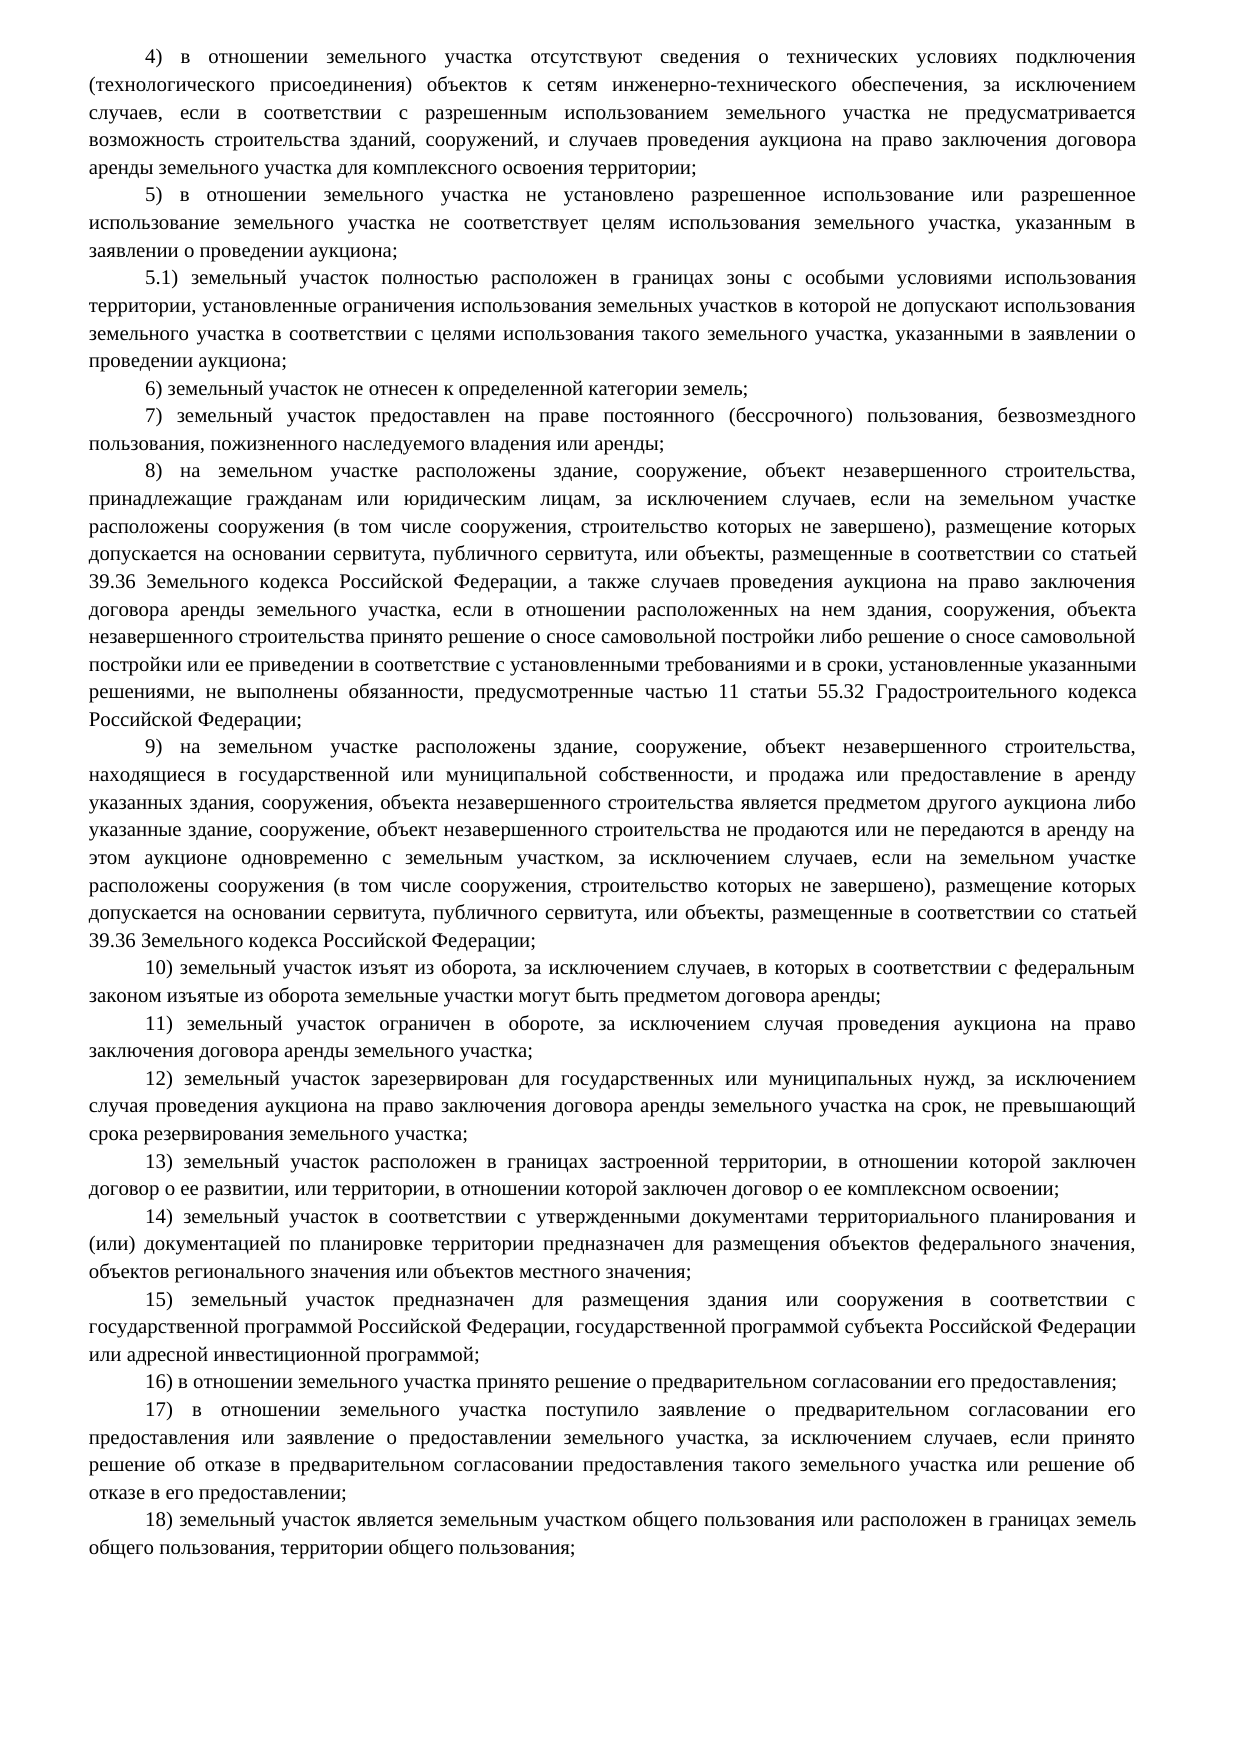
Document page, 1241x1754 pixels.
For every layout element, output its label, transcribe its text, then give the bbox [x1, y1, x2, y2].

text 18) земельный участок является земельным участком общего пользования или расположен в границах земель общего пользования, территории общего пользования; [89, 1507, 1137, 1559]
text 13) земельный участок расположен в границах застроенной территории, в отношении которой заключен договор о ее развитии, или территории, в отношении которой заключен договор о ее комплексном освоении; [89, 1148, 1137, 1200]
text 15) земельный участок предназначен для размещения здания или сооружения в соответствии с государственной программой Российской Федерации, государственной программой субъекта Российской Федерации или адресной инвестиционной программой; [89, 1287, 1137, 1366]
text 9) на земельном участке расположены здание, сооружение, объект незавершенного строительства, находящиеся в государственной или муниципальной собственности, и продажа или предоставление в аренду указанных здания, сооружения, объекта незавершенного строительства является предметом другого аукциона либо указанные здание, сооружение, объект незавершенного строительства не продаются или не передаются в аренду на этом аукционе одновременно с земельным участком, за исключением случаев, если на земельном участке расположены сооружения (в том числе сооружения, строительство которых не завершено), размещение которых допускается на основании сервитута, публичного сервитута, или объекты, размещенные в соответствии со статьей 39.36 Земельного кодекса Российской Федерации; [89, 734, 1137, 952]
text 14) земельный участок в соответствии с утвержденными документами территориального планирования и (или) документацией по планировке территории предназначен для размещения объектов федерального значения, объектов регионального значения или объектов местного значения; [89, 1204, 1137, 1283]
text 4) в отношении земельного участка отсутствуют сведения о технических условиях подключения (технологического присоединения) объектов к сетям инженерно-технического обеспечения, за исключением случаев, если в соответствии с разрешенным использованием земельного участка не предусматривается возможность строительства зданий, сооружений, и случаев проведения аукциона на право заключения договора аренды земельного участка для комплексного освоения территории; [89, 44, 1137, 179]
text 7) земельный участок предоставлен на праве постоянного (бессрочного) пользования, безвозмездного пользования, пожизненного наследуемого владения или аренды; [89, 403, 1137, 455]
text 10) земельный участок изъят из оборота, за исключением случаев, в которых в соответствии с федеральным законом изъятые из оборота земельные участки могут быть предметом договора аренды; [89, 955, 1137, 1007]
text 17) в отношении земельного участка поступило заявление о предварительном согласовании его предоставления или заявление о предоставлении земельного участка, за исключением случаев, если принято решение об отказе в предварительном согласовании предоставления такого земельного участка или решение об отказе в его предоставлении; [89, 1397, 1137, 1504]
text 5) в отношении земельного участка не установлено разрешенное использование или разрешенное использование земельного участка не соответствует целям использования земельного участка, указанным в заявлении о проведении аукциона; [89, 182, 1137, 262]
text 5.1) земельный участок полностью расположен в границах зоны с особыми условиями использования территории, установленные ограничения использования земельных участков в которой не допускают использования земельного участка в соответствии с целями использования такого земельного участка, указанными в заявлении о проведении аукциона; [89, 265, 1137, 372]
text 8) на земельном участке расположены здание, сооружение, объект незавершенного строительства, принадлежащие гражданам или юридическим лицам, за исключением случаев, если на земельном участке расположены сооружения (в том числе сооружения, строительство которых не завершено), размещение которых допускается на основании сервитута, публичного сервитута, или объекты, размещенные в соответствии со статьей 39.36 Земельного кодекса Российской Федерации, а также случаев проведения аукциона на право заключения договора аренды земельного участка, если в отношении расположенных на нем здания, сооружения, объекта незавершенного строительства принято решение о сносе самовольной постройки либо решение о сносе самовольной постройки или ее приведении в соответствие с установленными требованиями и в сроки, установленные указанными решениями, не выполнены обязанности, предусмотренные частью 11 статьи 55.32 Градостроительного кодекса Российской Федерации; [89, 458, 1137, 731]
text 6) земельный участок не отнесен к определенной категории земель; [89, 376, 1137, 400]
text 11) земельный участок ограничен в обороте, за исключением случая проведения аукциона на право заключения договора аренды земельного участка; [89, 1011, 1137, 1062]
text 12) земельный участок зарезервирован для государственных или муниципальных нужд, за исключением случая проведения аукциона на право заключения договора аренды земельного участка на срок, не превышающий срока резервирования земельного участка; [89, 1066, 1137, 1145]
text 16) в отношении земельного участка принято решение о предварительном согласовании его предоставления; [89, 1369, 1137, 1393]
